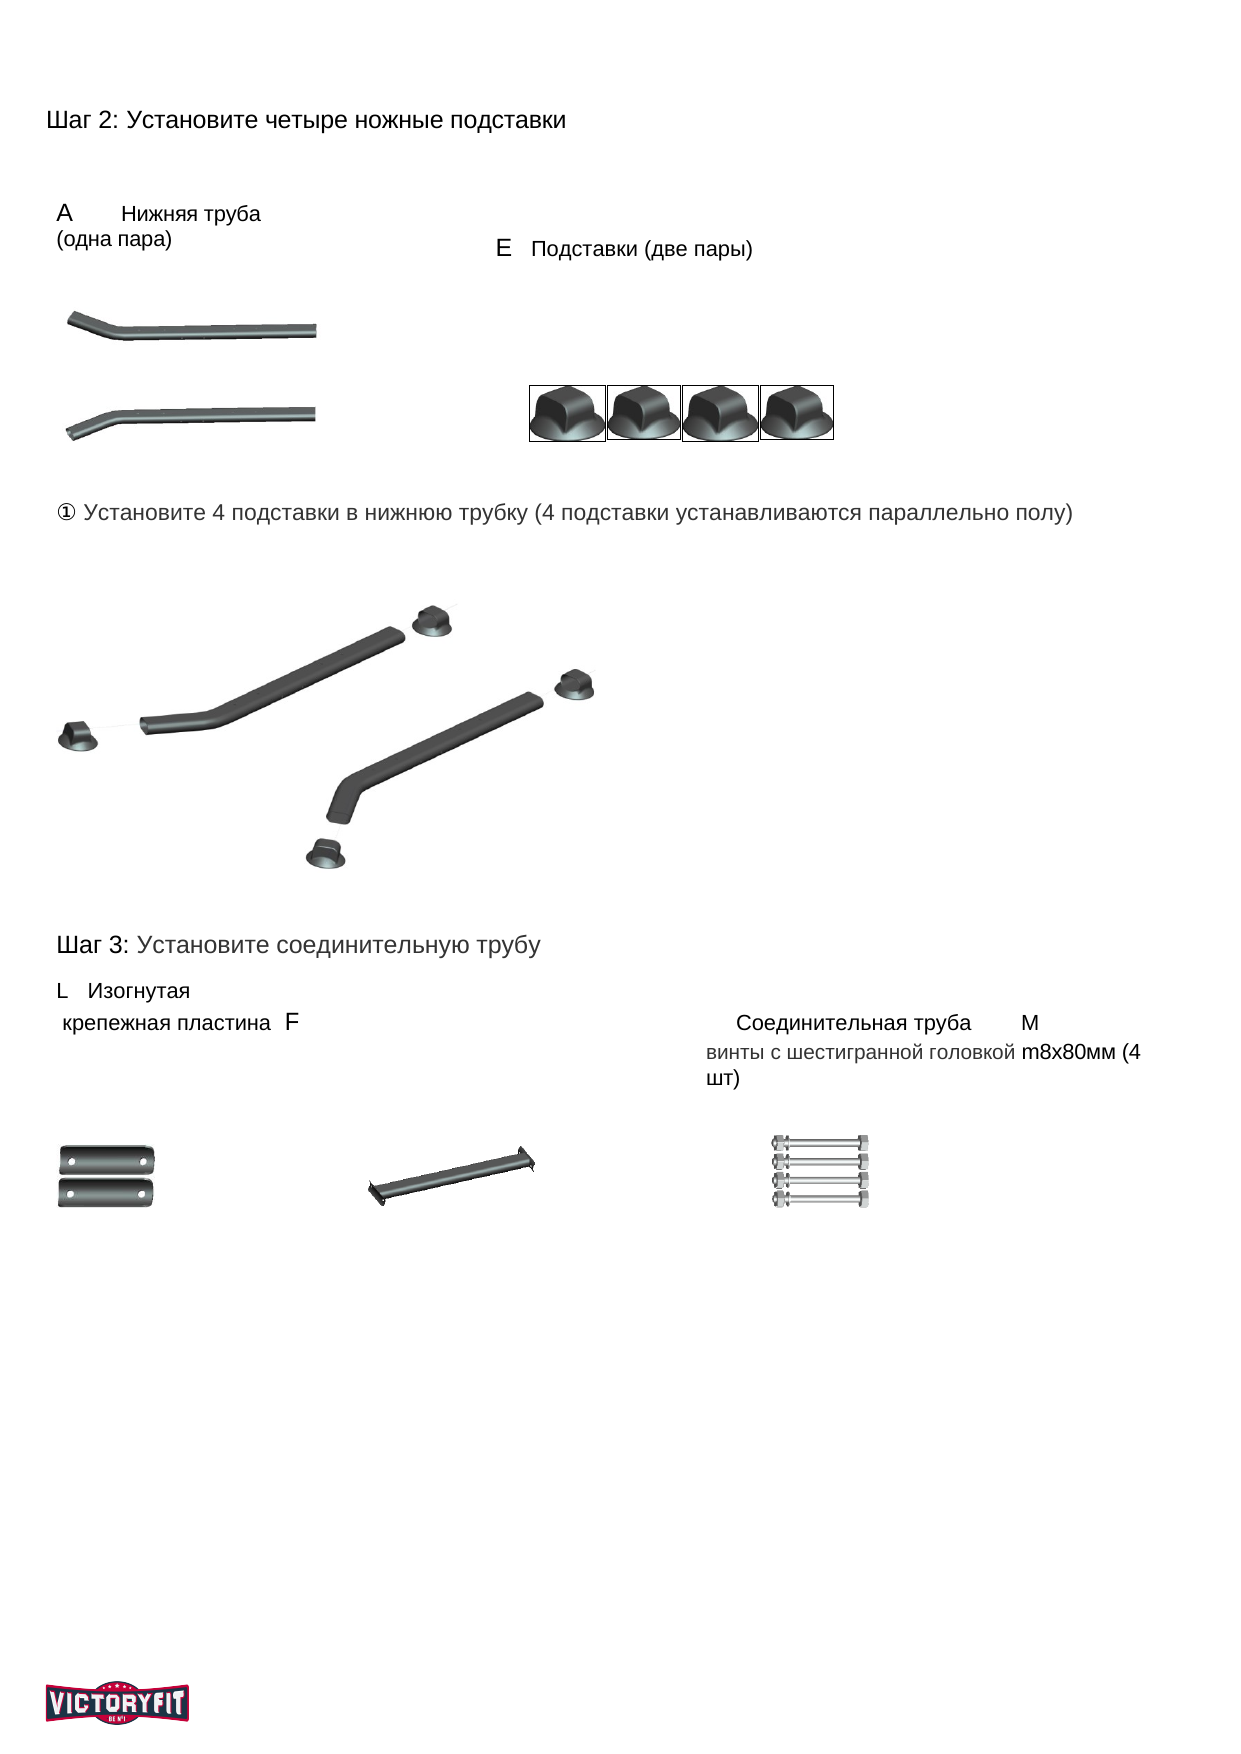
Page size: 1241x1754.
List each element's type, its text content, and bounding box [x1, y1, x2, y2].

text A Нижняя труба (одна пара) [56, 197, 306, 251]
picture [363, 1143, 548, 1208]
picture [608, 386, 680, 439]
picture [530, 386, 605, 441]
text Шаг 2: Установите четыре ножные подставки [46, 105, 1161, 134]
text винты с шестигранной головкой m8x80мм (4 шт) [706, 1039, 1161, 1090]
text крепежная пластина F Соединительная труба M [56, 1007, 1161, 1035]
text E Подставки (две пары) [495, 233, 1161, 262]
picture [45, 1681, 189, 1725]
subtitle ① Установите 4 подставки в нижнюю трубку (4 подставки устанавливаются параллельно полу) [56, 498, 1151, 525]
picture [761, 386, 833, 439]
picture [56, 599, 596, 873]
picture [56, 307, 324, 442]
picture [770, 1132, 872, 1208]
text Шаг 3: Установите соединительную трубу [56, 930, 1161, 959]
picture [683, 386, 758, 441]
text L Изогнутая [56, 978, 1161, 1003]
picture [56, 1144, 155, 1208]
